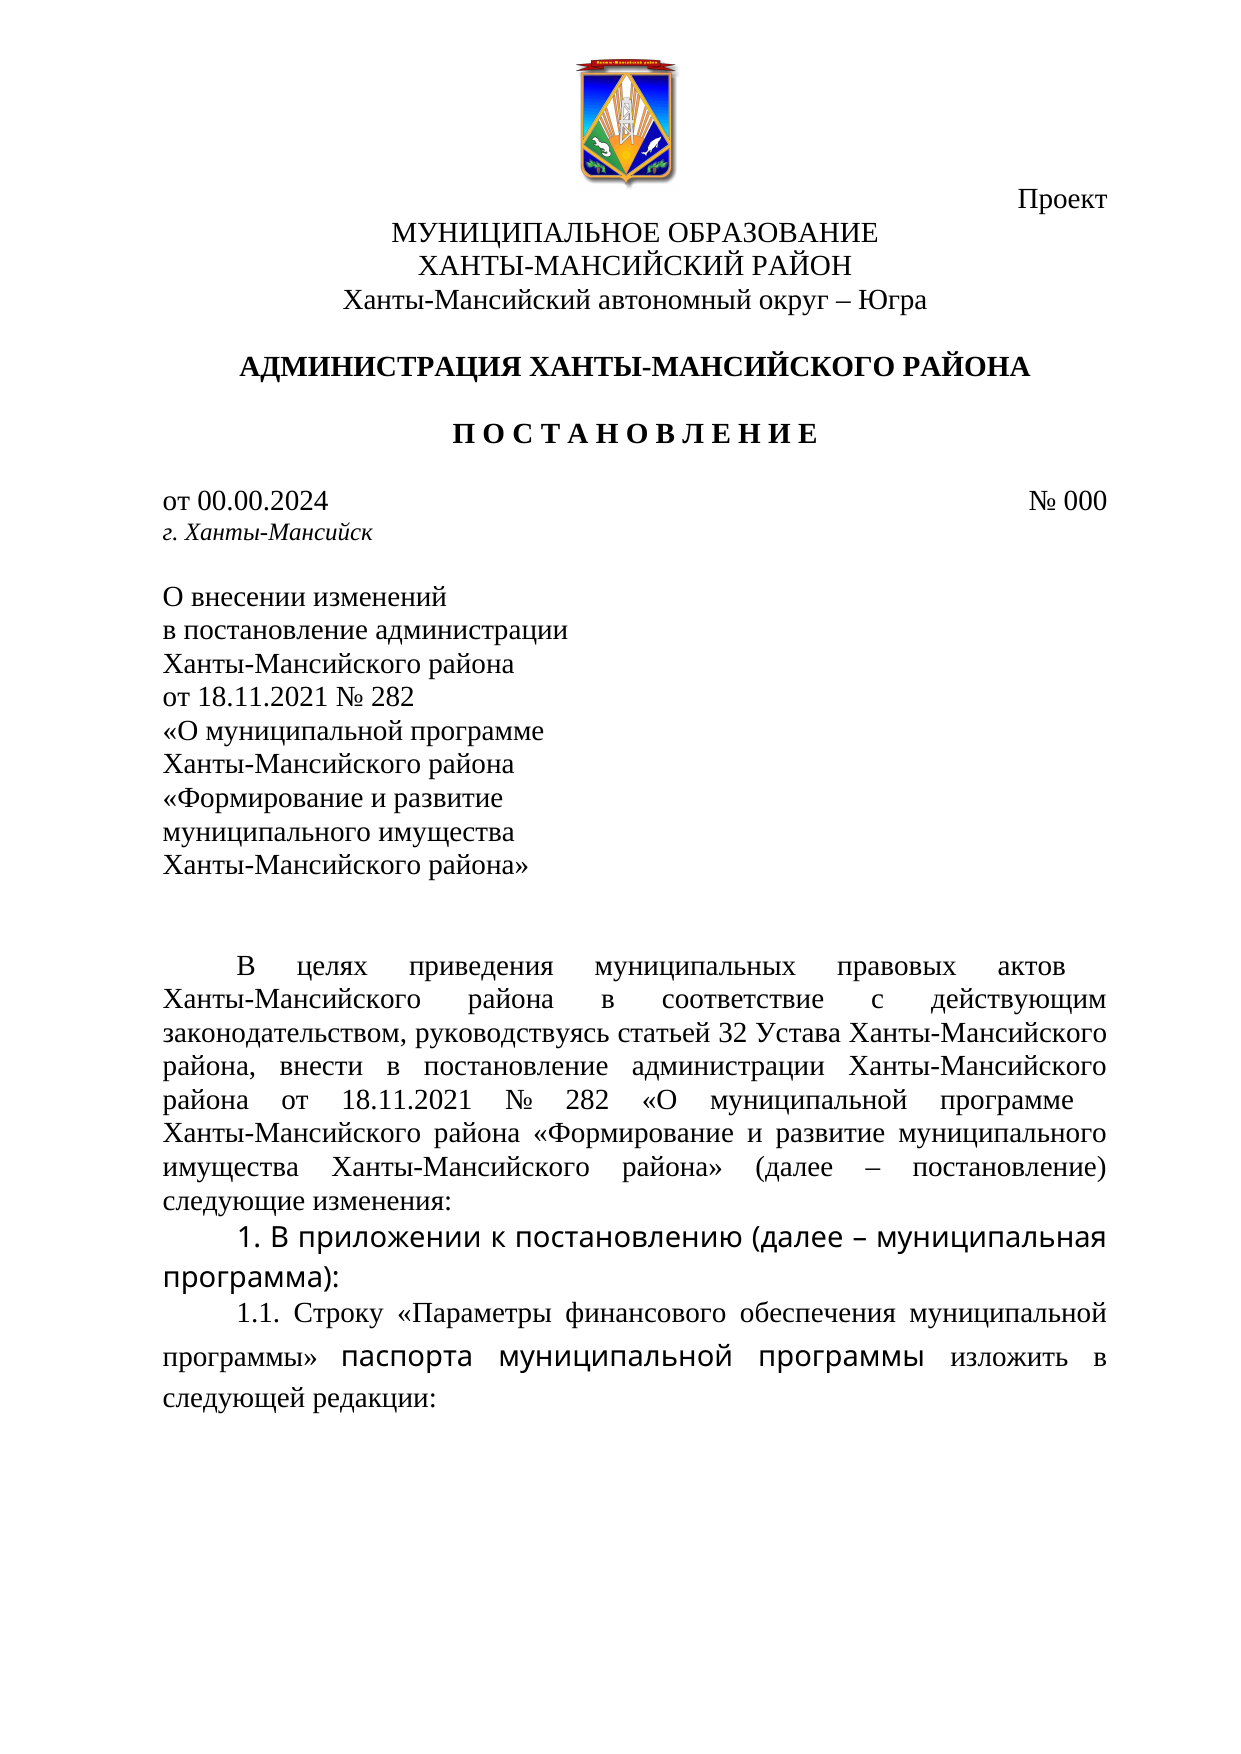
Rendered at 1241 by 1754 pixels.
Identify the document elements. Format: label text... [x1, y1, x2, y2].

text Проект [162, 181, 1107, 215]
text «Формирование и развитие [162, 780, 1107, 814]
text от 00.00.2024 № 000 [162, 483, 1107, 517]
text 1.1. Строку «Параметры финансового обеспечения муниципальной программы» паспорта муниципальной программы изложить в следующей редакции: [162, 1296, 1107, 1413]
text 1. В приложении к постановлению (далее – муниципальная программа): [162, 1216, 1107, 1296]
text Ханты-Мансийский автономный округ – Югра [162, 282, 1107, 315]
text от 18.11.2021 № 282 [162, 679, 1107, 713]
text МУНИЦИПАЛЬНОЕ ОБРАЗОВАНИЕ [162, 215, 1107, 248]
text П О С Т А Н О В Л Е Н И Е [162, 416, 1107, 449]
text «О муниципальной программе Ханты-Мансийского района [162, 713, 1107, 780]
text в постановление администрации [162, 612, 1107, 646]
text г. Ханты-Мансийск [162, 517, 1107, 545]
text муниципального имущества Ханты-Мансийского района» [162, 814, 1107, 881]
text О внесении изменений [162, 579, 1107, 612]
text ХАНТЫ-МАНСИЙСКИЙ РАЙОН [162, 248, 1107, 282]
text АДМИНИСТРАЦИЯ ХАНТЫ-МАНСИЙСКОГО РАЙОНА [162, 349, 1107, 382]
text В целях приведения муниципальных правовых актов Ханты-Мансийского района в соответствие с действующим законодательством, руководствуясь статьей 32 Устава Ханты-Мансийского района, внести в постановление администрации Ханты-Мансийского района от 18.11.2021 № 282 «О муниципальной программе Ханты-Мансийского района «Формирование и развитие муниципального имущества Ханты-Мансийского района» (далее – постановление) следующие изменения: [162, 948, 1107, 1216]
text Ханты-Мансийского района [162, 646, 1107, 679]
